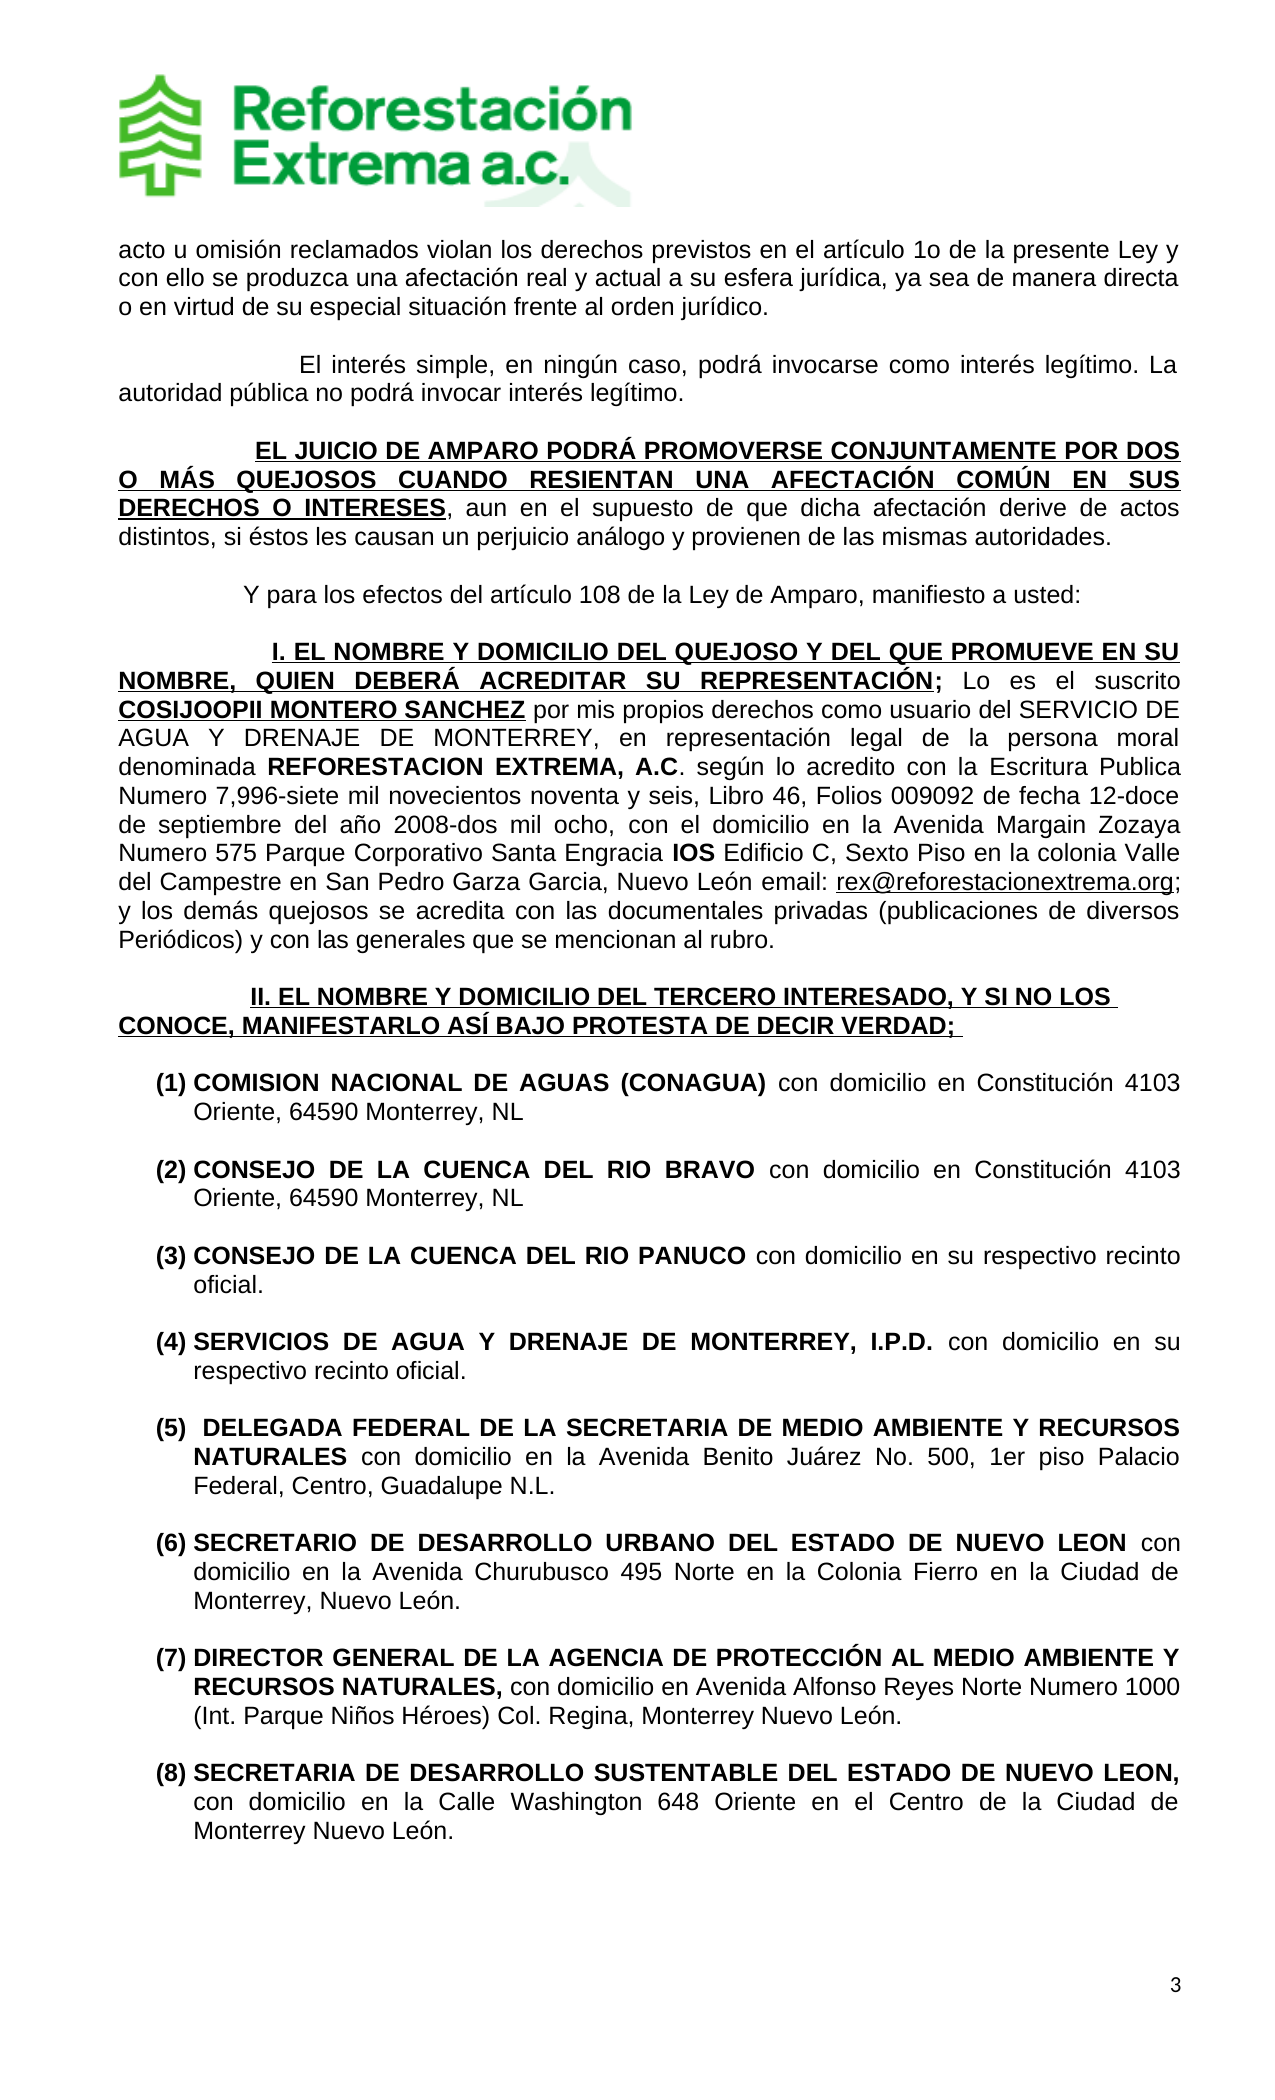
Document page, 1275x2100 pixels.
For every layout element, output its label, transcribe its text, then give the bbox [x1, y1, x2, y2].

text I. EL NOMBRE Y DOMICILIO DEL QUEJOSO Y DEL QUE PROMUEVE EN SU NOMBRE, QUIEN DEBERÁ ACREDITAR SU REPRESENTACIÓN; Lo es el suscrito COSIJOOPII MONTERO SANCHEZ por mis propios derechos como usuario del SERVICIO DE AGUA Y DRENAJE DE MONTERREY, en representación legal de la persona moral denominada REFORESTACION EXTREMA, A.C. según lo acredito con la Escritura Publica Numero 7,996-siete mil novecientos noventa y seis, Libro 46, Folios 009092 de fecha 12-doce de septiembre del año 2008-dos mil ocho, con el domicilio en la Avenida Margain Zozaya Numero 575 Parque Corporativo Santa Engracia IOS Edificio C, Sexto Piso en la colonia Valle del Campestre en San Pedro Garza Garcia, Nuevo León email: rex@reforestacionextrema.org; y los demás quejosos se acredita con las documentales privadas (publicaciones de diversos Periódicos) y con las generales que se mencionan al rubro. [118, 637, 1181, 953]
text EL JUICIO DE AMPARO PODRÁ PROMOVERSE CONJUNTAMENTE POR DOS O MÁS QUEJOSOS CUANDO RESIENTAN UNA AFECTACIÓN COMÚN EN SUS DERECHOS O INTERESES, aun en el supuesto de que dicha afectación derive de actos distintos, si éstos les causan un perjuicio análogo y provienen de las mismas autoridades. [118, 491, 1181, 551]
list SECRETARIA DE DESARROLLO SUSTENTABLE DEL ESTADO DE NUEVO LEON, con domicilio en la Calle Washington 648 Oriente en el Centro de la Ciudad de Monterrey Nuevo León. [156, 1758, 1181, 1845]
list CONSEJO DE LA CUENCA DEL RIO PANUCO con domicilio en su respectivo recinto oficial. [156, 1241, 1181, 1298]
text Y para los efectos del artículo 108 de la Ley de Amparo, manifiesto a usted: [118, 580, 1181, 608]
list CONSEJO DE LA CUENCA DEL RIO BRAVO con domicilio en Constitución 4103 Oriente, 64590 Monterrey, NL [156, 1155, 1181, 1212]
text EL JUICIO DE AMPARO PODRÁ PROMOVERSE CONJUNTAMENTE POR DOS O MÁS QUEJOSOS CUANDO RESIENTAN UNA AFECTACIÓN COMÚN EN SUS DERECHOS O INTERESES, aun en el supuesto de que dicha afectación derive de actos distintos, si éstos les causan un perjuicio análogo y provienen de las mismas autoridades. [118, 436, 1181, 490]
text II. EL NOMBRE Y DOMICILIO DEL TERCERO INTERESADO, Y SI NO LOS CONOCE, MANIFESTARLO ASÍ BAJO PROTESTA DE DECIR VERDAD; [118, 982, 1181, 1040]
list DIRECTOR GENERAL DE LA AGENCIA DE PROTECCIÓN AL MEDIO AMBIENTE Y RECURSOS NATURALES, con domicilio en Avenida Alfonso Reyes Norte Numero 1000 (Int. Parque Niños Héroes) Col. Regina, Monterrey Nuevo León. [156, 1643, 1181, 1730]
list DELEGADA FEDERAL DE LA SECRETARIA DE MEDIO AMBIENTE Y RECURSOS NATURALES con domicilio en la Avenida Benito Juárez No. 500, 1er piso Palacio Federal, Centro, Guadalupe N.L. [156, 1413, 1181, 1500]
list SERVICIOS DE AGUA Y DRENAJE DE MONTERREY, I.P.D. con domicilio en su respectivo recinto oficial. [156, 1327, 1181, 1385]
list SECRETARIO DE DESARROLLO URBANO DEL ESTADO DE NUEVO LEON con domicilio en la Avenida Churubusco 495 Norte en la Colonia Fierro en la Ciudad de Monterrey, Nuevo León. [156, 1528, 1181, 1615]
list COMISION NACIONAL DE AGUAS (CONAGUA) con domicilio en Constitución 4103 Oriente, 64590 Monterrey, NL [156, 1068, 1181, 1126]
text El interés simple, en ningún caso, podrá invocarse como interés legítimo. La autoridad pública no podrá invocar interés legítimo. [118, 350, 1181, 407]
picture [118, 73, 668, 207]
